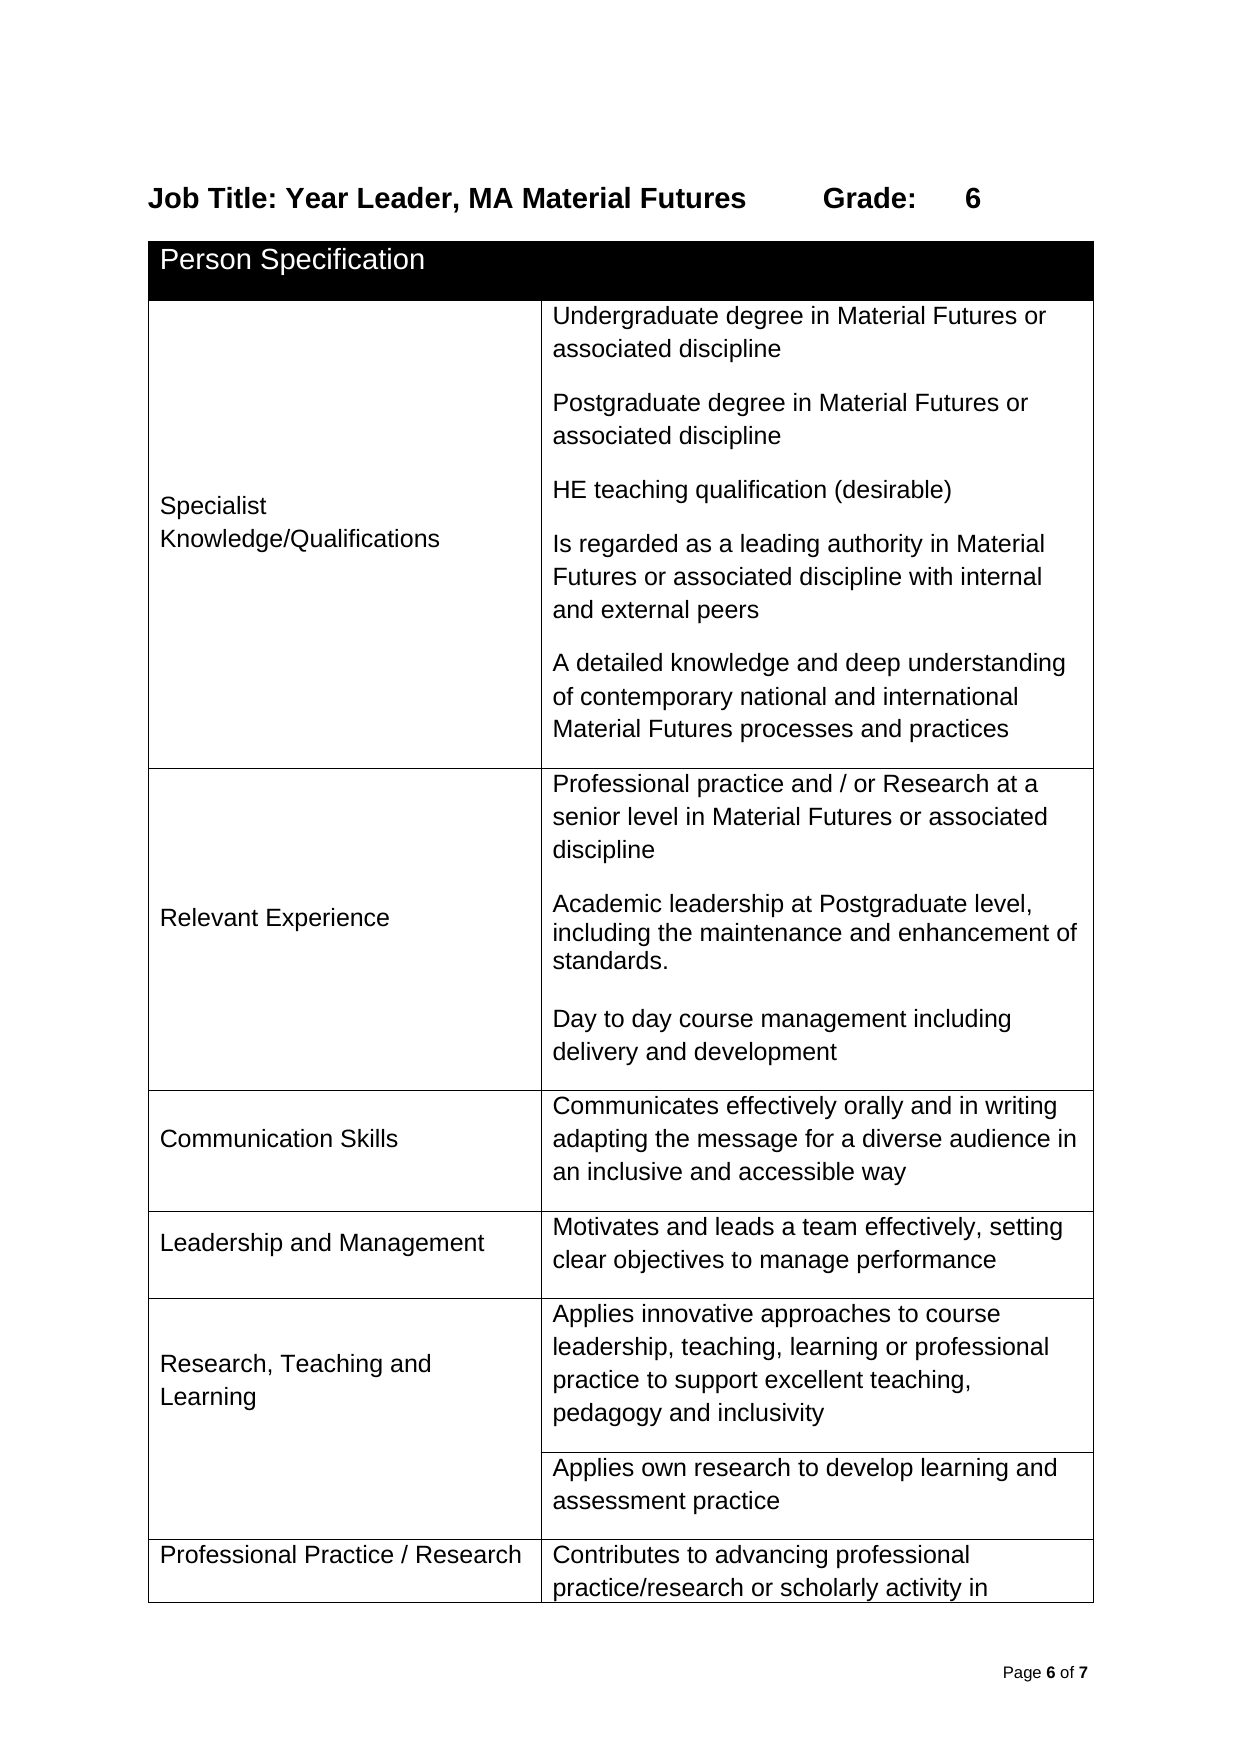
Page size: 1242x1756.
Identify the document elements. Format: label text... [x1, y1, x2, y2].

table_cell Applies own research to develop learning and assessment practice [542, 1453, 1093, 1539]
table_cell Motivates and leads a team effectively, setting clear objectives to manage performance [542, 1212, 1093, 1298]
table_cell Relevant Experience [149, 769, 541, 1090]
table_cell Communication Skills [149, 1091, 541, 1211]
table_cell Communicates effectively orally and in writing adapting the message for a diverse audience in an inclusive and accessible way [542, 1091, 1093, 1211]
table_cell Professional practice and / or Research at a senior level in Material Futures or associated discipline Academic leadership at Postgraduate level, including the maintenance and enhancement of standards. Day to day course management including delivery and development [542, 769, 1093, 1090]
table_cell Specialist Knowledge/Qualifications [149, 301, 541, 768]
table_header Person Specification [149, 242, 1093, 300]
text Job Title: Year Leader, MA Material Futures Grade: 6 [148, 181, 1094, 215]
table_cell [149, 1540, 541, 1602]
table_cell Research, Teaching and Learning [149, 1299, 541, 1539]
table_cell Applies innovative approaches to course leadership, teaching, learning or professional practice to support excellent teaching, pedagogy and inclusivity [542, 1299, 1093, 1452]
table_cell Undergraduate degree in Material Futures or associated discipline Postgraduate degree in Material Futures or associated discipline HE teaching qualification (desirable) Is regarded as a leading authority in Material Futures or associated discipline with internal and external peers A detailed knowledge and deep understanding of contemporary national and international Material Futures processes and practices [542, 301, 1093, 768]
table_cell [542, 1540, 1093, 1602]
table_cell Leadership and Management [149, 1212, 541, 1298]
